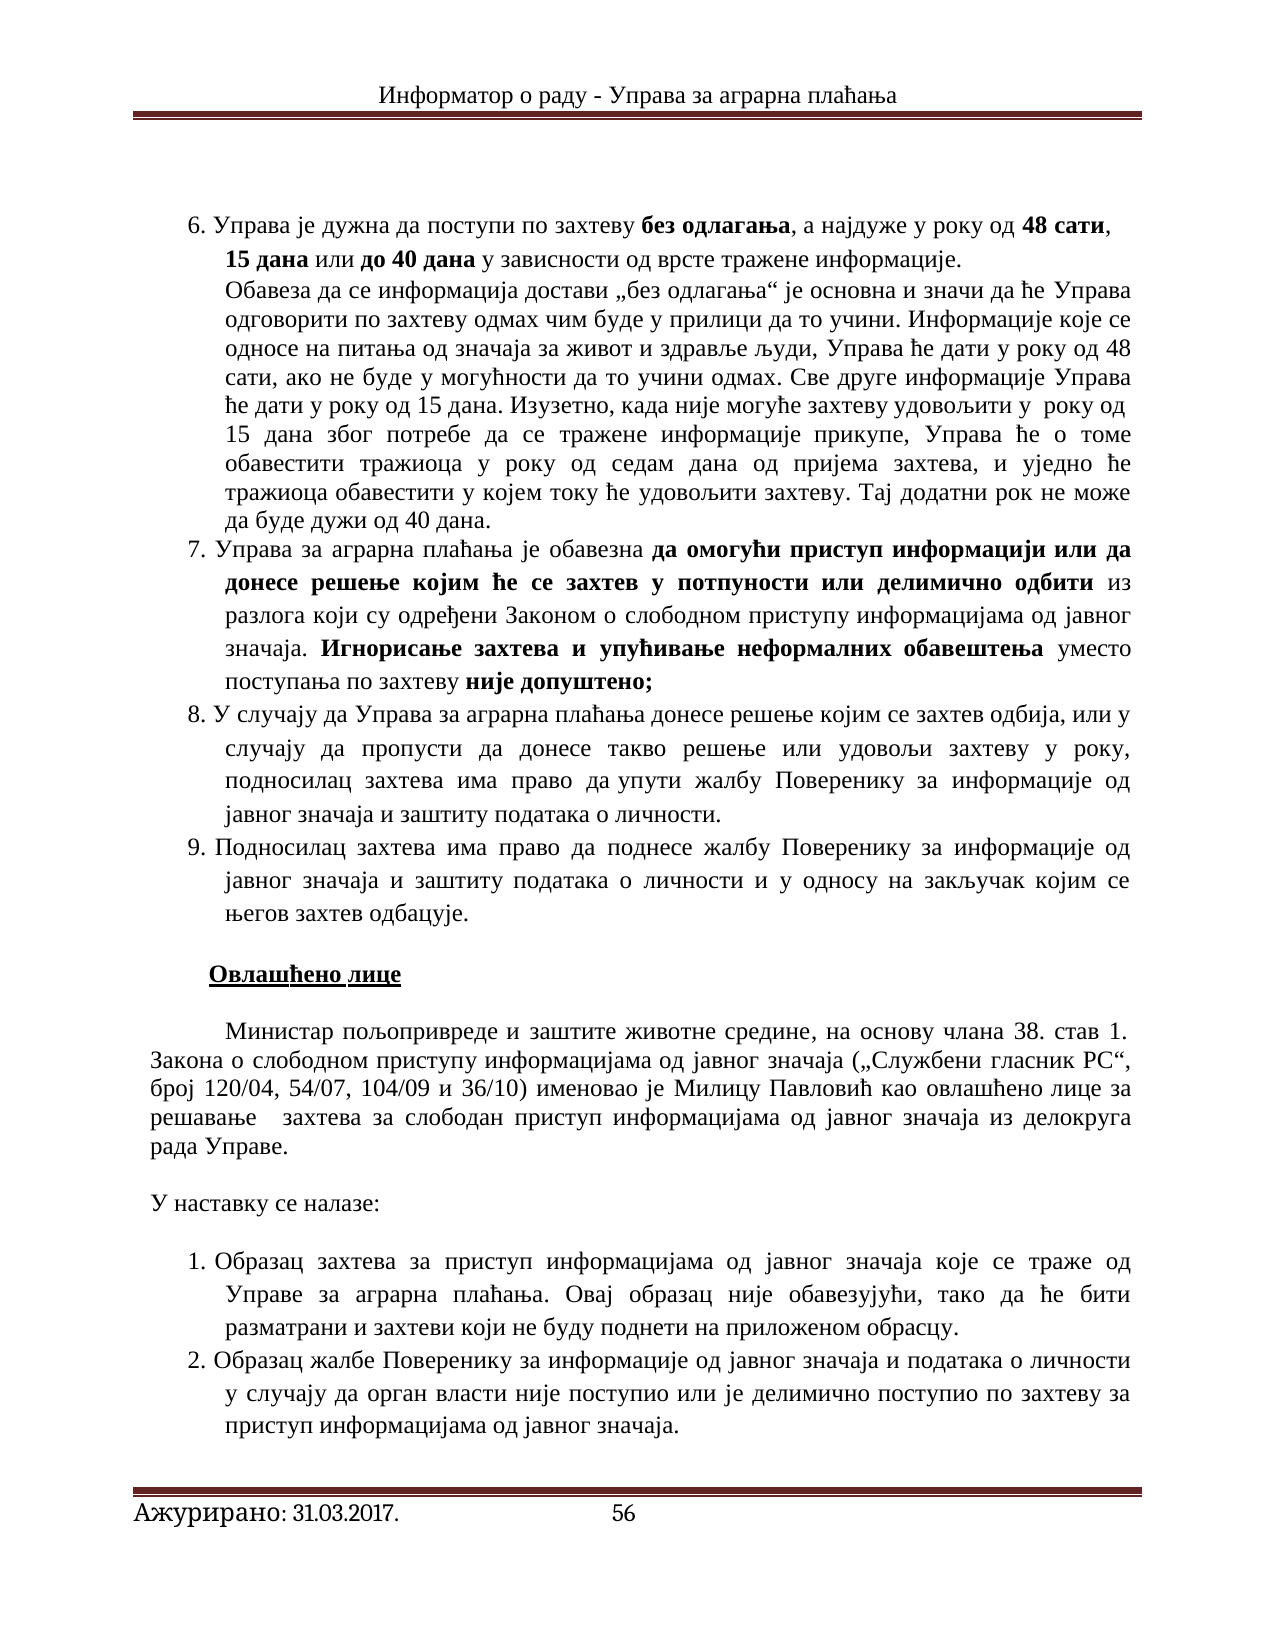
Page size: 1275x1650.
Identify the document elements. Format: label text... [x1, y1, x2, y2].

text 7. Управа за аграрна плаћања је обавезна да омогући приступ информацији или да донесе решење којим ће се захтев у потпуности или делимично одбити из разлога који су одређени Законом о слободном приступу информацијама од јавног значаја. Игнорисање захтева и упућивање неформалних обавештења уместо поступања по захтеву није допуштено; [187, 534, 1131, 695]
text У наставку се налазе: [150, 1188, 384, 1217]
text 9. Подносилац захтева има право да поднесе жалбу Поверенику за информације од јавног значаја и заштиту података о личности и у односу на закључак којим се његов захтев одбацује. [187, 832, 1130, 926]
text Обавеза да се информација достави „без одлагања“ је основна и значи да ће Управа одговорити по захтеву одмах чим буде у прилици да то учини. Информације које се односе на питања од значаја за живот и здравље људи, Управа ће дати у року од 48 сати, ако не буде у могућности да то учини одмах. Све друге информације Управа ће дати у року од 15 дана. Изузетно, када није могуће захтеву удовољити у року од [225, 275, 1131, 419]
text 2. Образац жалбе Поверенику за информације од јавног значаја и података о личности у случају да орган власти није поступио или је делимично поступио по захтеву за приступ информацијама од јавног значаја. [187, 1345, 1131, 1439]
text Овлашћено лице [133, 959, 1137, 987]
text 6. Управа је дужна да поступи по захтеву без одлагања, а најдуже у року од 48 сати, [187, 210, 1144, 239]
text Министар пољопривреде и заштите животне средине, на основу члана 38. став 1. [225, 1016, 1144, 1045]
text 15 дана због потребе да се тражене информације прикупе, Управа ће о томе обавестити тражиоца у року од седам дана од пријема захтева, и уједно ће тражиоца обавестити у којем току ће удовољити захтеву. Тај додатни рок не може да буде дужи од 40 дана. [225, 419, 1131, 534]
text 15 дана или до 40 дана у зависности од врсте тражене информације. [225, 244, 964, 272]
text Закона о слободном приступу информацијама од јавног значаја („Службени гласник РС“, број 120/04, 54/07, 104/09 и 36/10) именовао је Милицу Павловић као овлашћено лице за решавање захтева за слободан приступ информацијама од јавног значаја из делокруга рада Управе. [150, 1045, 1131, 1160]
text 8. У случају да Управа за аграрна плаћања донесе решење којим се захтев одбија, или у случају да пропусти да донесе такво решење или удовољи захтеву у року, подносилац захтева има право да упути жалбу Поверенику за информације од јавног значаја и заштиту података о личности. [187, 699, 1131, 827]
text 1. Образац захтева за приступ информацијама од јавног значаја које се траже од Управе за аграрна плаћања. Овај образац није обавезујући, тако да ће бити разматрани и захтеви који не буду поднети на приложеном обрасцу. [187, 1246, 1131, 1341]
